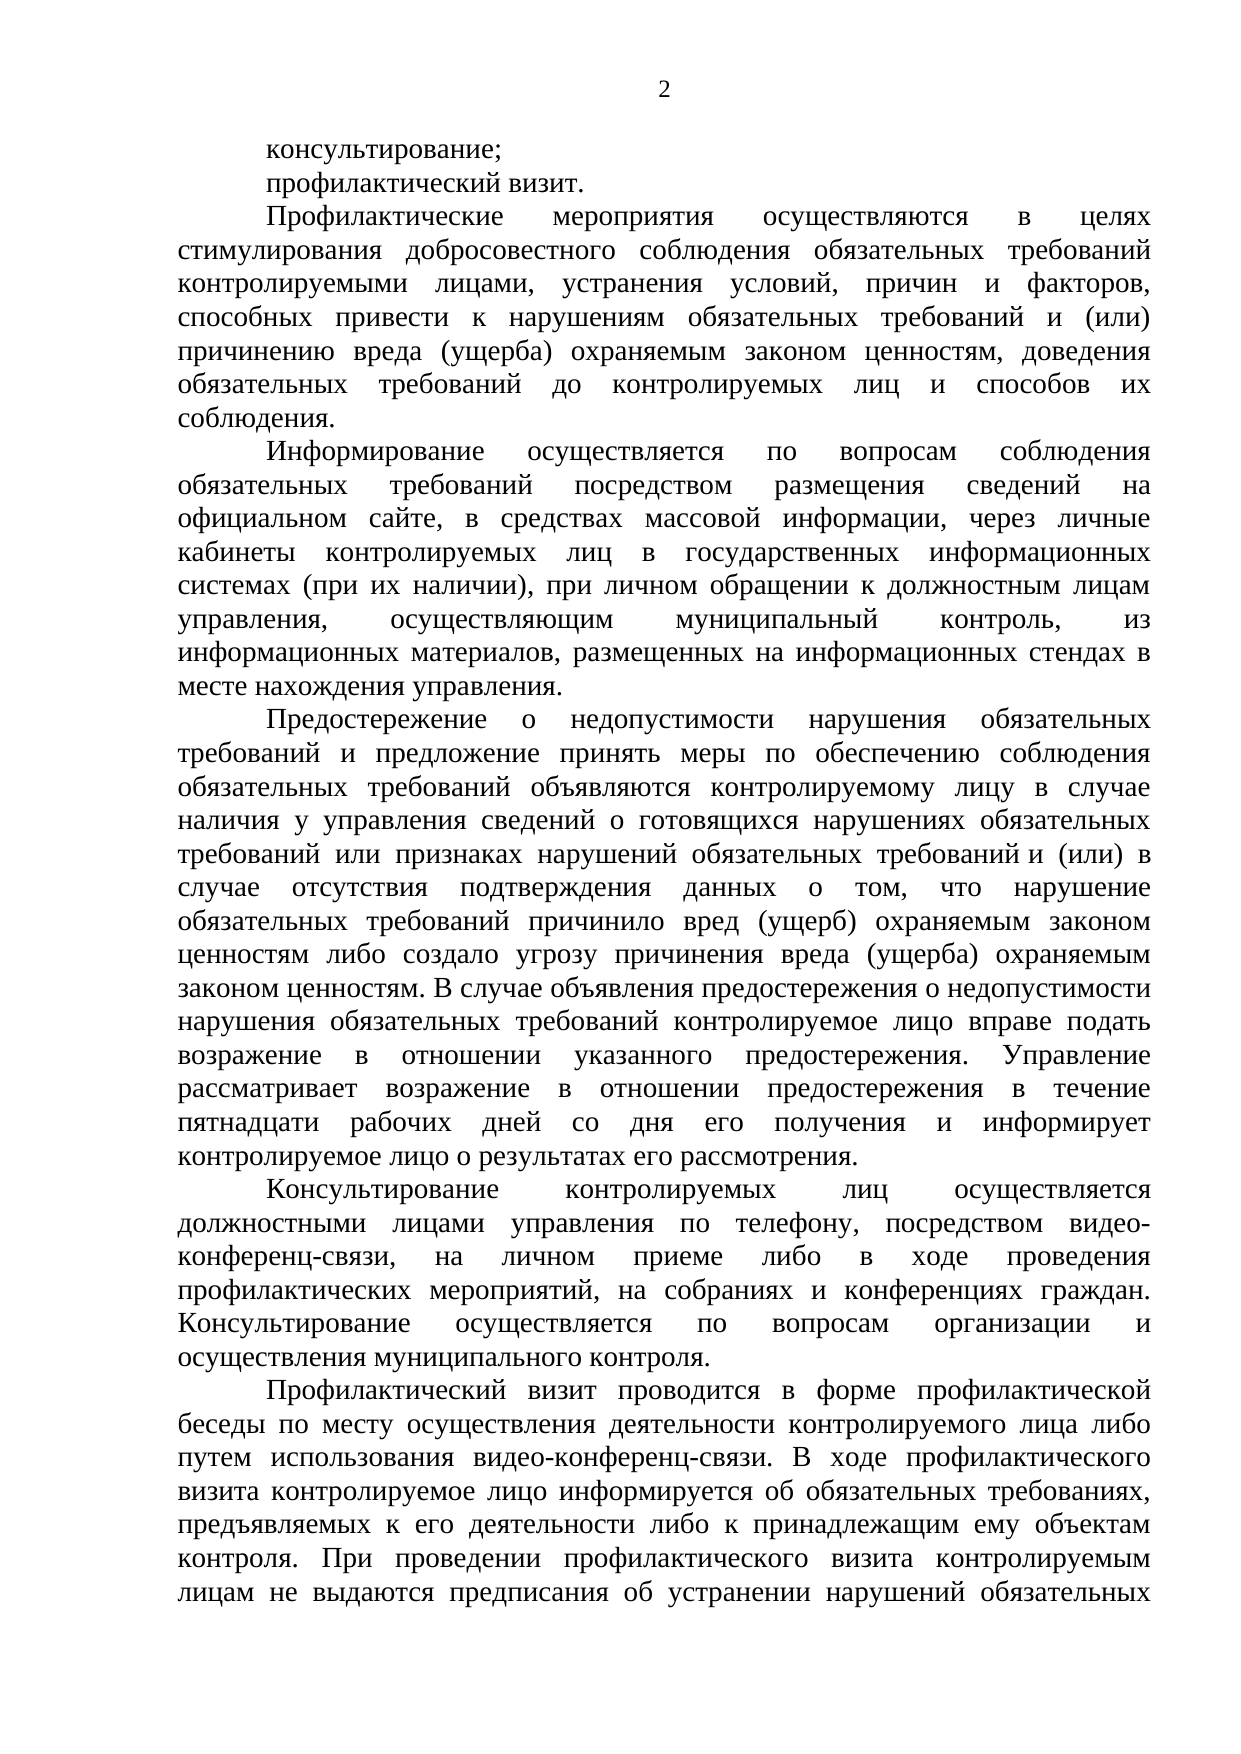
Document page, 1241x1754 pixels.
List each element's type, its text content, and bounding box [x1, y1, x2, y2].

text Предостережение о недопустимости нарушения обязательных требований и предложение принять меры по обеспечению соблюдения обязательных требований объявляются контролируемому лицу в случае наличия у управления сведений о готовящихся нарушениях обязательных требований или признаках нарушений обязательных требований и (или) в случае отсутствия подтверждения данных о том, что нарушение обязательных требований причинило вред (ущерб) охраняемым законом ценностям либо создало угрозу причинения вреда (ущерба) охраняемым законом ценностям. В случае объявления предостережения о недопустимости нарушения обязательных требований контролируемое лицо вправе подать возражение в отношении указанного предостережения. Управление рассматривает возражение в отношении предостережения в течение пятнадцати рабочих дней со дня его получения и информирует контролируемое лицо о результатах его рассмотрения. [177, 702, 1152, 1171]
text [177, 1372, 1152, 1607]
text профилактический визит. [177, 165, 1152, 198]
text консультирование; [177, 131, 1152, 165]
text Консультирование контролируемых лиц осуществляется должностными лицами управления по телефону, посредством видео-конференц-связи, на личном приеме либо в ходе проведения профилактических мероприятий, на собраниях и конференциях граждан. Консультирование осуществляется по вопросам организации и осуществления муниципального контроля. [177, 1171, 1152, 1372]
text Профилактические мероприятия осуществляются в целях стимулирования добросовестного соблюдения обязательных требований контролируемыми лицами, устранения условий, причин и факторов, способных привести к нарушениям обязательных требований и (или) причинению вреда (ущерба) охраняемым законом ценностям, доведения обязательных требований до контролируемых лиц и способов их соблюдения. [177, 198, 1152, 433]
text Информирование осуществляется по вопросам соблюдения обязательных требований посредством размещения сведений на официальном сайте, в средствах массовой информации, через личные кабинеты контролируемых лиц в государственных информационных системах (при их наличии), при личном обращении к должностным лицам управления, осуществляющим муниципальный контроль, из информационных материалов, размещенных на информационных стендах в месте нахождения управления. [177, 433, 1152, 702]
